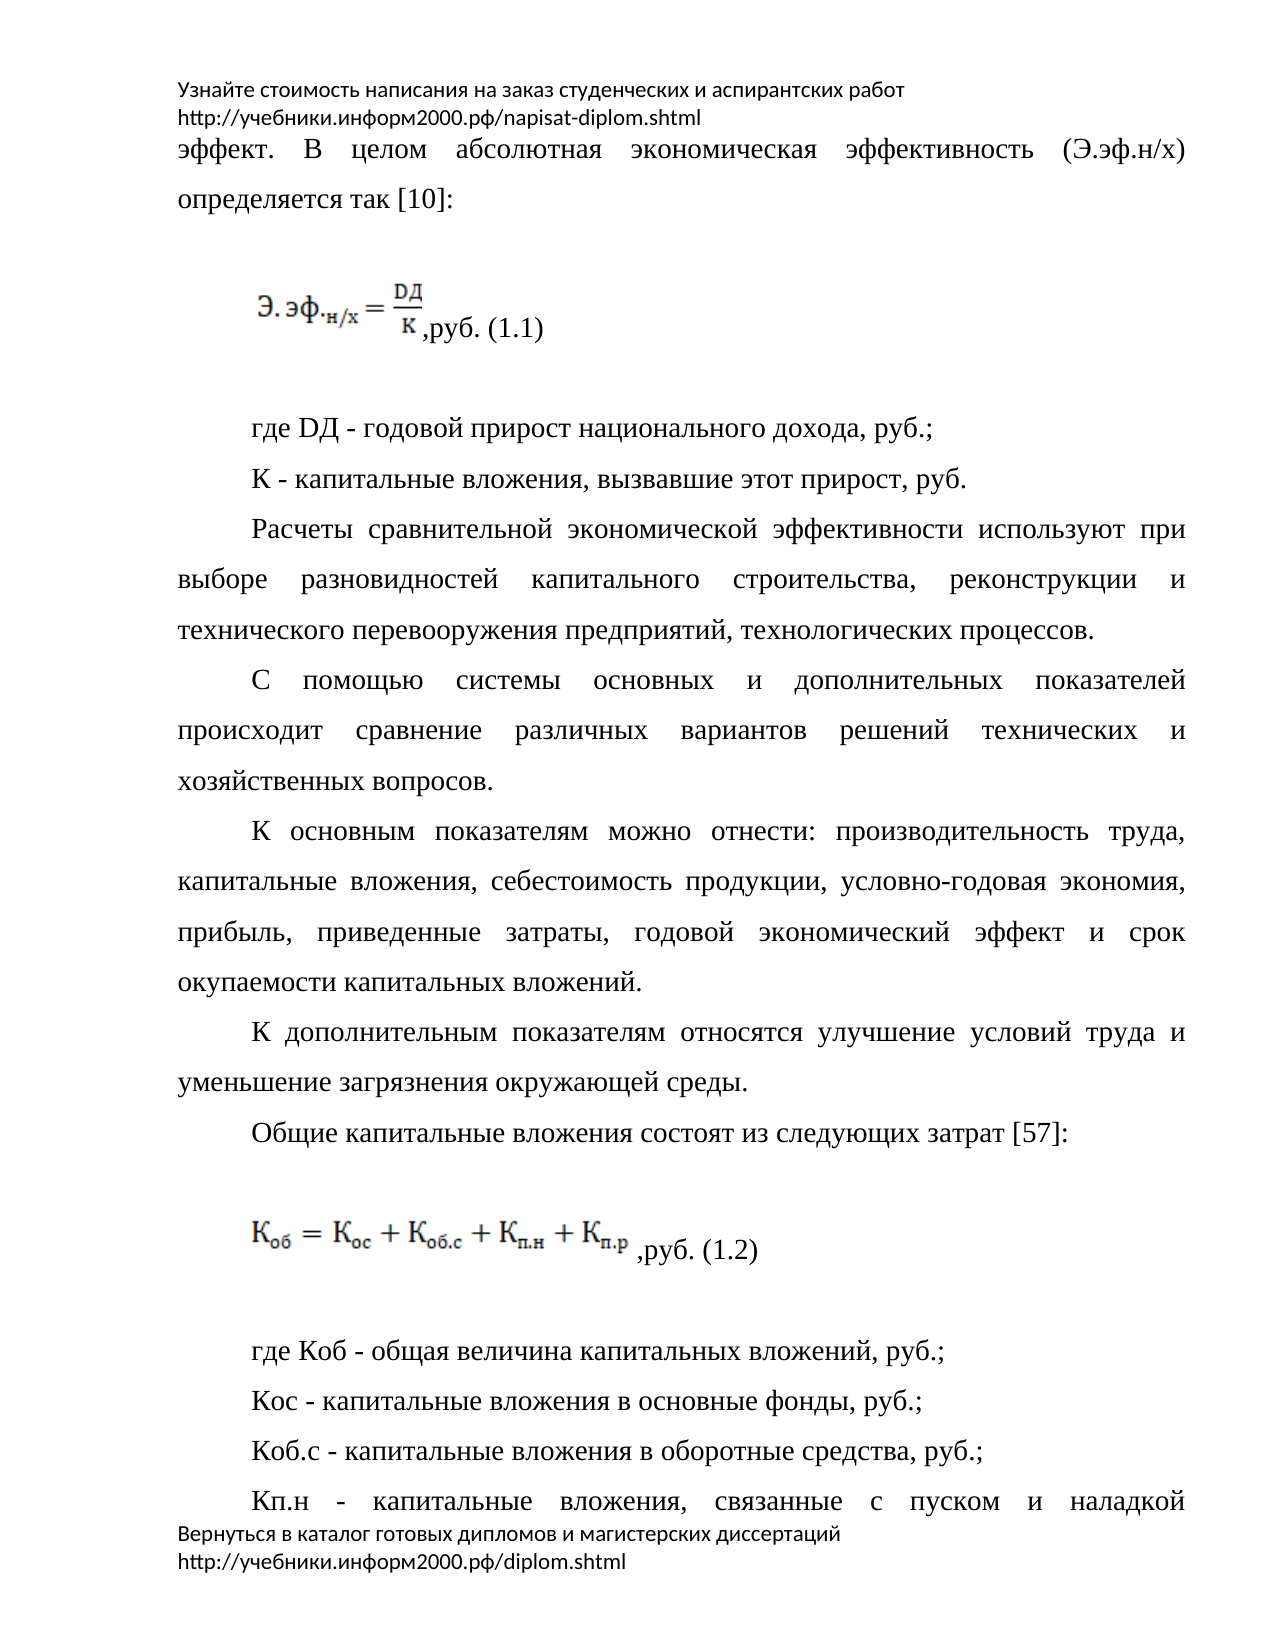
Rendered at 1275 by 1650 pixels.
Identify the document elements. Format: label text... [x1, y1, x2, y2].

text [177, 131, 1186, 215]
text ,руб. (1.1) [177, 282, 1186, 343]
text К дополнительным показателям относятся улучшение условий труда и уменьшение загрязнения окружающей среды. [177, 1014, 1186, 1098]
text Расчеты сравнительной экономической эффективности используют при выборе разновидностей капитального строительства, реконструкции и технического перевооружения предприятий, технологических процессов. [177, 511, 1186, 645]
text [177, 1483, 1186, 1517]
text С помощью системы основных и дополнительных показателей происходит сравнение различных вариантов решений технических и хозяйственных вопросов. [177, 662, 1186, 796]
text где DД - годовой прирост национального дохода, руб.; [177, 411, 1186, 444]
text К - капитальные вложения, вызвавшие этот прирост, руб. [177, 461, 1186, 494]
text где Коб - общая величина капитальных вложений, руб.; [177, 1333, 1186, 1366]
text Общие капитальные вложения состоят из следующих затрат [57]: [177, 1115, 1186, 1148]
text К основным показателям можно отнести: производительность труда, капитальные вложения, себестоимость продукции, условно-годовая экономия, прибыль, приведенные затраты, годовой экономический эффект и срок окупаемости капитальных вложений. [177, 813, 1186, 997]
picture [251, 1215, 630, 1260]
text Коб.с - капитальные вложения в оборотные средства, руб.; [177, 1433, 1186, 1467]
text Кос - капитальные вложения в основные фонды, руб.; [177, 1383, 1186, 1416]
picture [251, 282, 422, 338]
